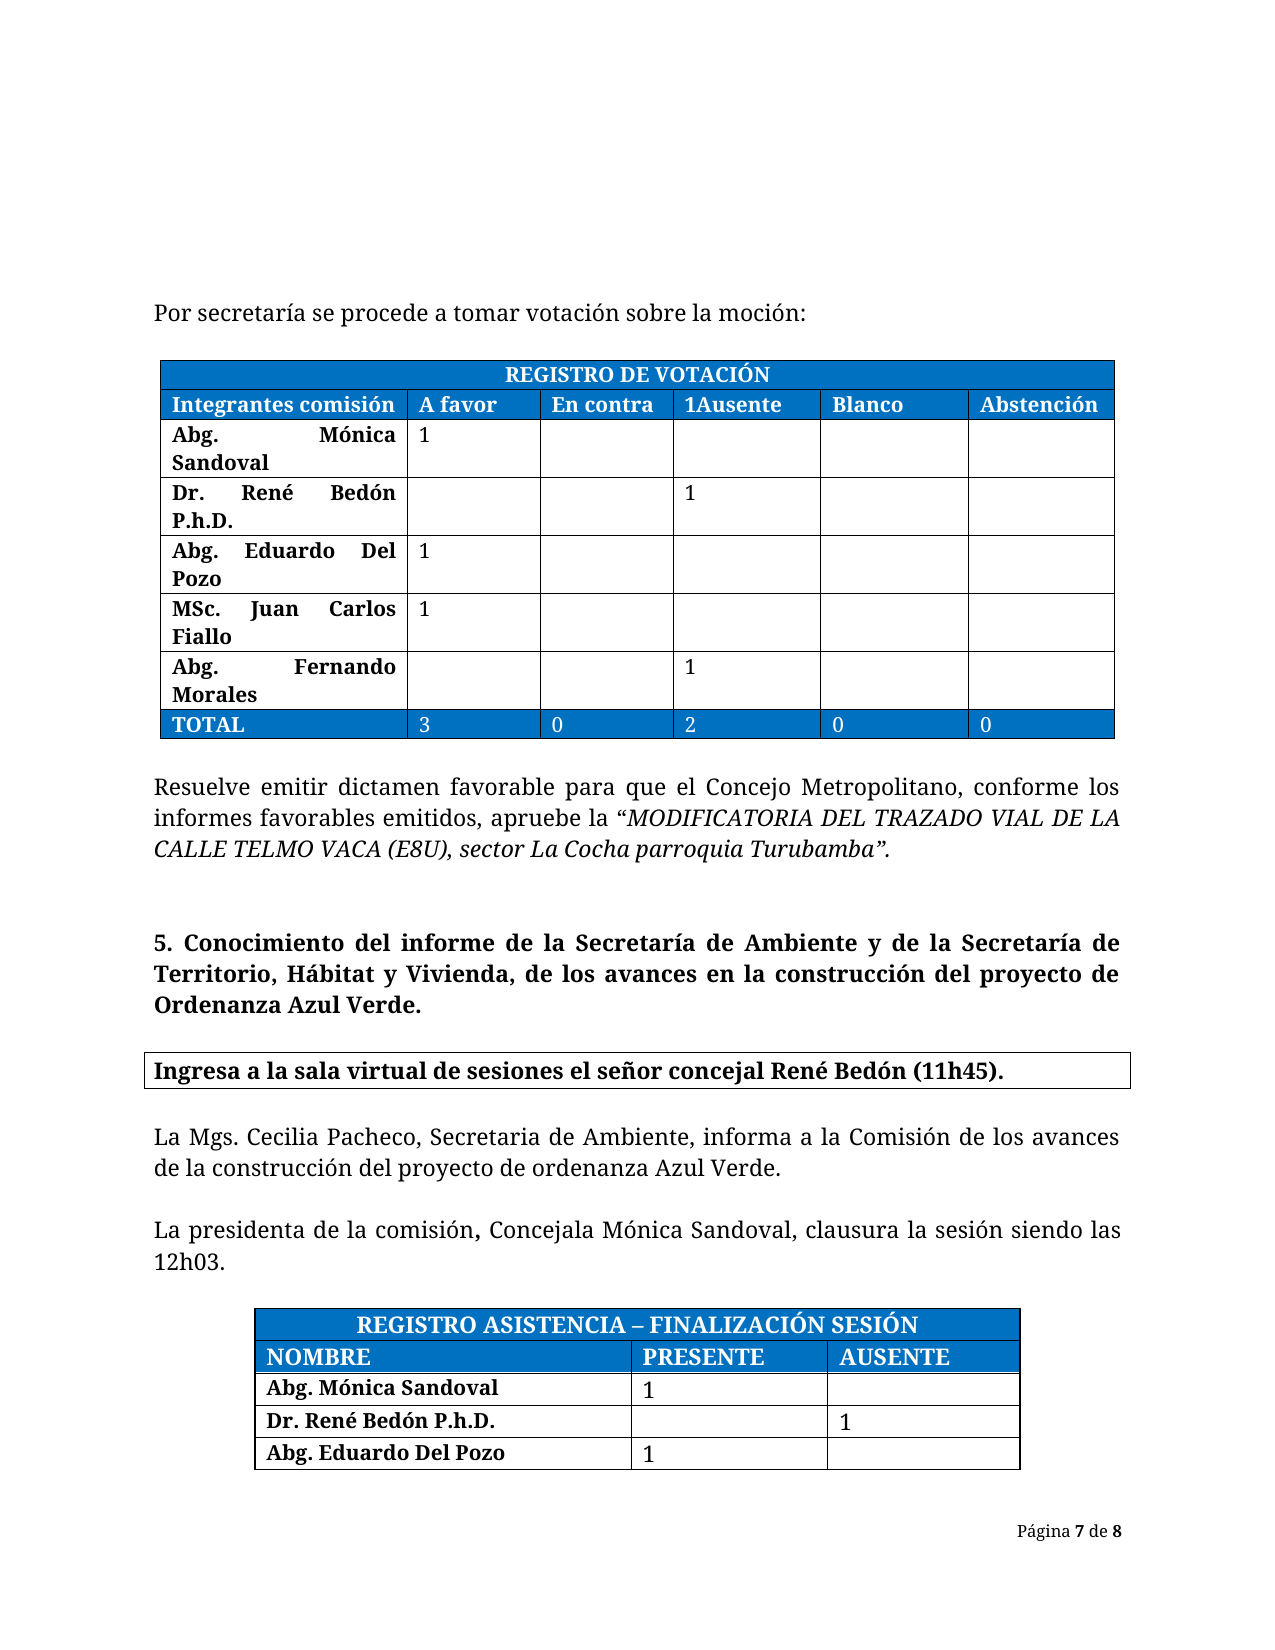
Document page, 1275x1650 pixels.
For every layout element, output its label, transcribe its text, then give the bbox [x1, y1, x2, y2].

table_cell Abg. Mónica Sandoval [161, 420, 407, 477]
table_cell 0 [969, 710, 1114, 738]
table_cell [969, 594, 1114, 651]
table_cell NOMBRE [256, 1341, 631, 1372]
table_cell [674, 420, 820, 477]
table_cell [969, 652, 1114, 709]
text 5. Conocimiento del informe de la Secretaría de Ambiente y de la Secretaría de Territorio, Hábitat y Vivienda, de los avances en la construcción del proyecto de Ordenanza Azul Verde. [153, 927, 1121, 1020]
table_cell [821, 478, 968, 535]
table_header REGISTRO ASISTENCIA – FINALIZACIÓN SESIÓN [256, 1309, 1019, 1340]
table_cell PRESENTE [632, 1341, 827, 1372]
table_cell 1 [674, 478, 820, 535]
table_cell [674, 536, 820, 593]
table_cell 1Ausente [674, 390, 820, 419]
table_cell 1 [632, 1438, 827, 1469]
table_cell Blanco [821, 390, 968, 419]
text Ingresa a la sala virtual de sesiones el señor concejal René Bedón (11h45). [145, 1053, 1130, 1088]
table_cell Abg. Mónica Sandoval [256, 1374, 631, 1405]
table_cell [408, 478, 540, 535]
table_cell [541, 478, 673, 535]
table_cell 1 [408, 536, 540, 593]
table_cell A favor [408, 390, 540, 419]
table_cell [828, 1374, 1019, 1405]
table_cell [541, 420, 673, 477]
table_cell Abg. Eduardo Del Pozo [161, 536, 407, 593]
table_cell Integrantes comisión [161, 390, 407, 419]
table_cell 1 [408, 420, 540, 477]
table_cell Abstención [969, 390, 1114, 419]
table_cell 3 [408, 710, 540, 738]
table_cell [674, 594, 820, 651]
table_cell 0 [821, 710, 968, 738]
table_cell 1 [408, 594, 540, 651]
table_cell [969, 420, 1114, 477]
table_cell [821, 420, 968, 477]
table_cell AUSENTE [828, 1341, 1019, 1372]
table_cell 0 [541, 710, 673, 738]
table_header REGISTRO DE VOTACIÓN [161, 361, 1114, 389]
table_cell [821, 594, 968, 651]
text La presidenta de la comisión, Concejala Mónica Sandoval, clausura la sesión siendo las 12h03. [153, 1214, 1121, 1277]
text Por secretaría se procede a tomar votación sobre la moción: [153, 297, 1121, 328]
table_cell [821, 536, 968, 593]
table_cell Abg. Eduardo Del Pozo [256, 1438, 631, 1469]
table_cell 1 [828, 1406, 1019, 1437]
table_cell MSc. Juan Carlos Fiallo [161, 594, 407, 651]
table_cell TOTAL [161, 710, 407, 738]
table_cell Abg. Fernando Morales [161, 652, 407, 709]
table_cell [408, 652, 540, 709]
table_cell Dr. René Bedón P.h.D. [256, 1406, 631, 1437]
table_cell [541, 594, 673, 651]
table_cell [541, 652, 673, 709]
table_cell [821, 652, 968, 709]
table_cell [632, 1406, 827, 1437]
table_cell 2 [674, 710, 820, 738]
table_cell [828, 1438, 1019, 1469]
table_cell Dr. René Bedón P.h.D. [161, 478, 407, 535]
table_cell 1 [674, 652, 820, 709]
table_cell En contra [541, 390, 673, 419]
table_cell [541, 536, 673, 593]
table_cell [969, 536, 1114, 593]
table_cell [969, 478, 1114, 535]
text La Mgs. Cecilia Pacheco, Secretaria de Ambiente, informa a la Comisión de los avances de la construcción del proyecto de ordenanza Azul Verde. [153, 1120, 1121, 1183]
table_cell 1 [632, 1374, 827, 1405]
text Resuelve emitir dictamen favorable para que el Concejo Metropolitano, conforme los informes favorables emitidos, apruebe la “MODIFICATORIA DEL TRAZADO VIAL DE LA CALLE TELMO VACA (E8U), sector La Cocha parroquia Turubamba”. [153, 770, 1121, 864]
